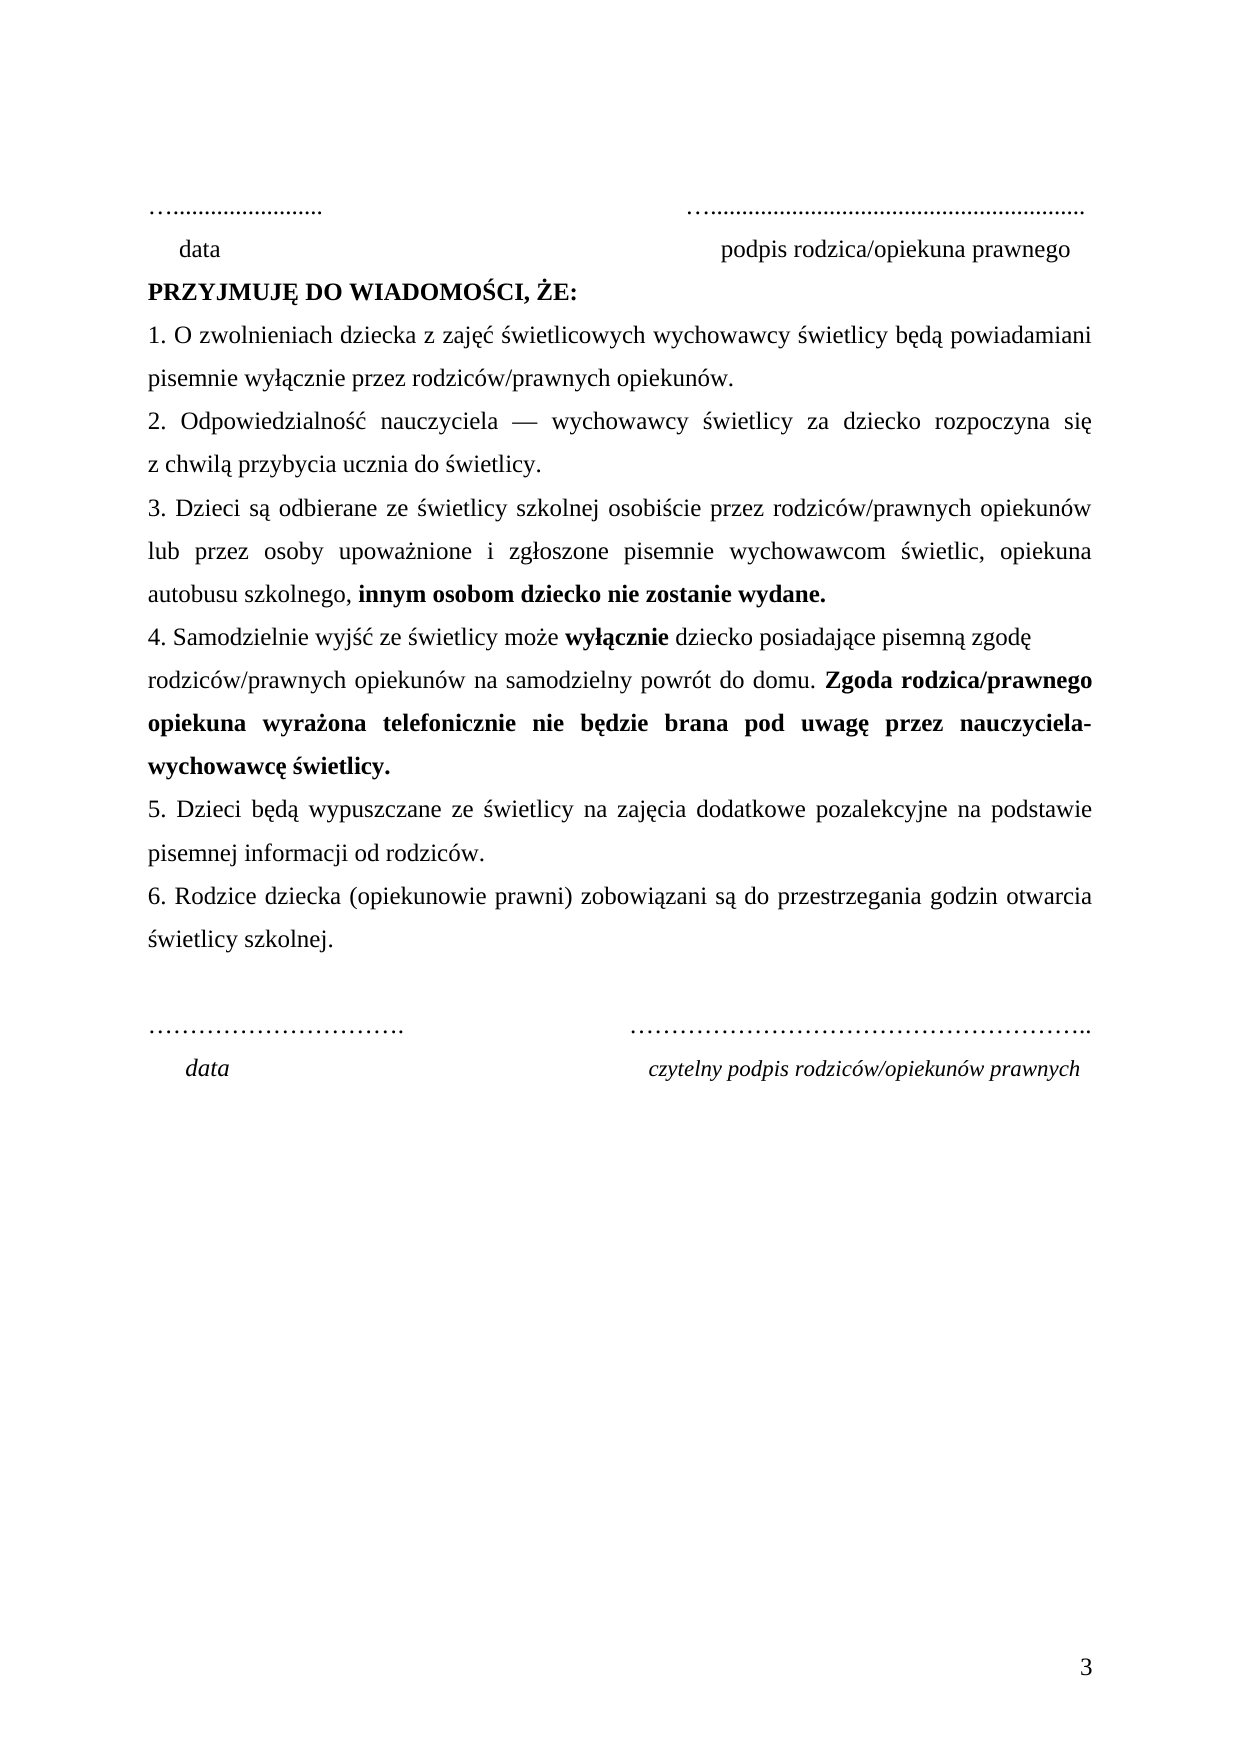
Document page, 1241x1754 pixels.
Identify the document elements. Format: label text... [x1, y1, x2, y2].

text 3. Dzieci są odbierane ze świetlicy szkolnej osobiście przez rodziców/prawnych opiekunów lub przez osoby upoważnione i zgłoszone pisemnie wychowawcom świetlic, opiekuna autobusu szkolnego, innym osobom dziecko nie zostanie wydane. [148, 493, 1093, 608]
text PRZYJMUJĘ DO WIADOMOŚCI, ŻE: [148, 277, 1093, 306]
text …………………………. ……………………………………………….. [148, 1010, 1093, 1039]
text 4. Samodzielnie wyjść ze świetlicy może wyłącznie dziecko posiadające pisemną zgodę [148, 622, 1093, 651]
text …........................ …............................................................ [148, 191, 1093, 219]
text rodziców/prawnych opiekunów na samodzielny powrót do domu. Zgoda rodzica/prawnego opiekuna wyrażona telefonicznie nie będzie brana pod uwagę przez nauczyciela- wychowawcę świetlicy. [148, 665, 1093, 780]
text 5. Dzieci będą wypuszczane ze świetlicy na zajęcia dodatkowe pozalekcyjne na podstawie pisemnej informacji od rodziców. [148, 794, 1093, 866]
text 1. O zwolnieniach dziecka z zajęć świetlicowych wychowawcy świetlicy będą powiadamiani pisemnie wyłącznie przez rodziców/prawnych opiekunów. [148, 320, 1093, 392]
text data podpis rodzica/opiekuna prawnego [148, 234, 1093, 263]
text 2. Odpowiedzialność nauczyciela — wychowawcy świetlicy za dziecko rozpoczyna się z chwilą przybycia ucznia do świetlicy. [148, 406, 1093, 478]
text 6. Rodzice dziecka (opiekunowie prawni) zobowiązani są do przestrzegania godzin otwarcia świetlicy szkolnej. [148, 881, 1093, 953]
text data czytelny podpis rodziców/opiekunów prawnych [148, 1053, 1093, 1082]
